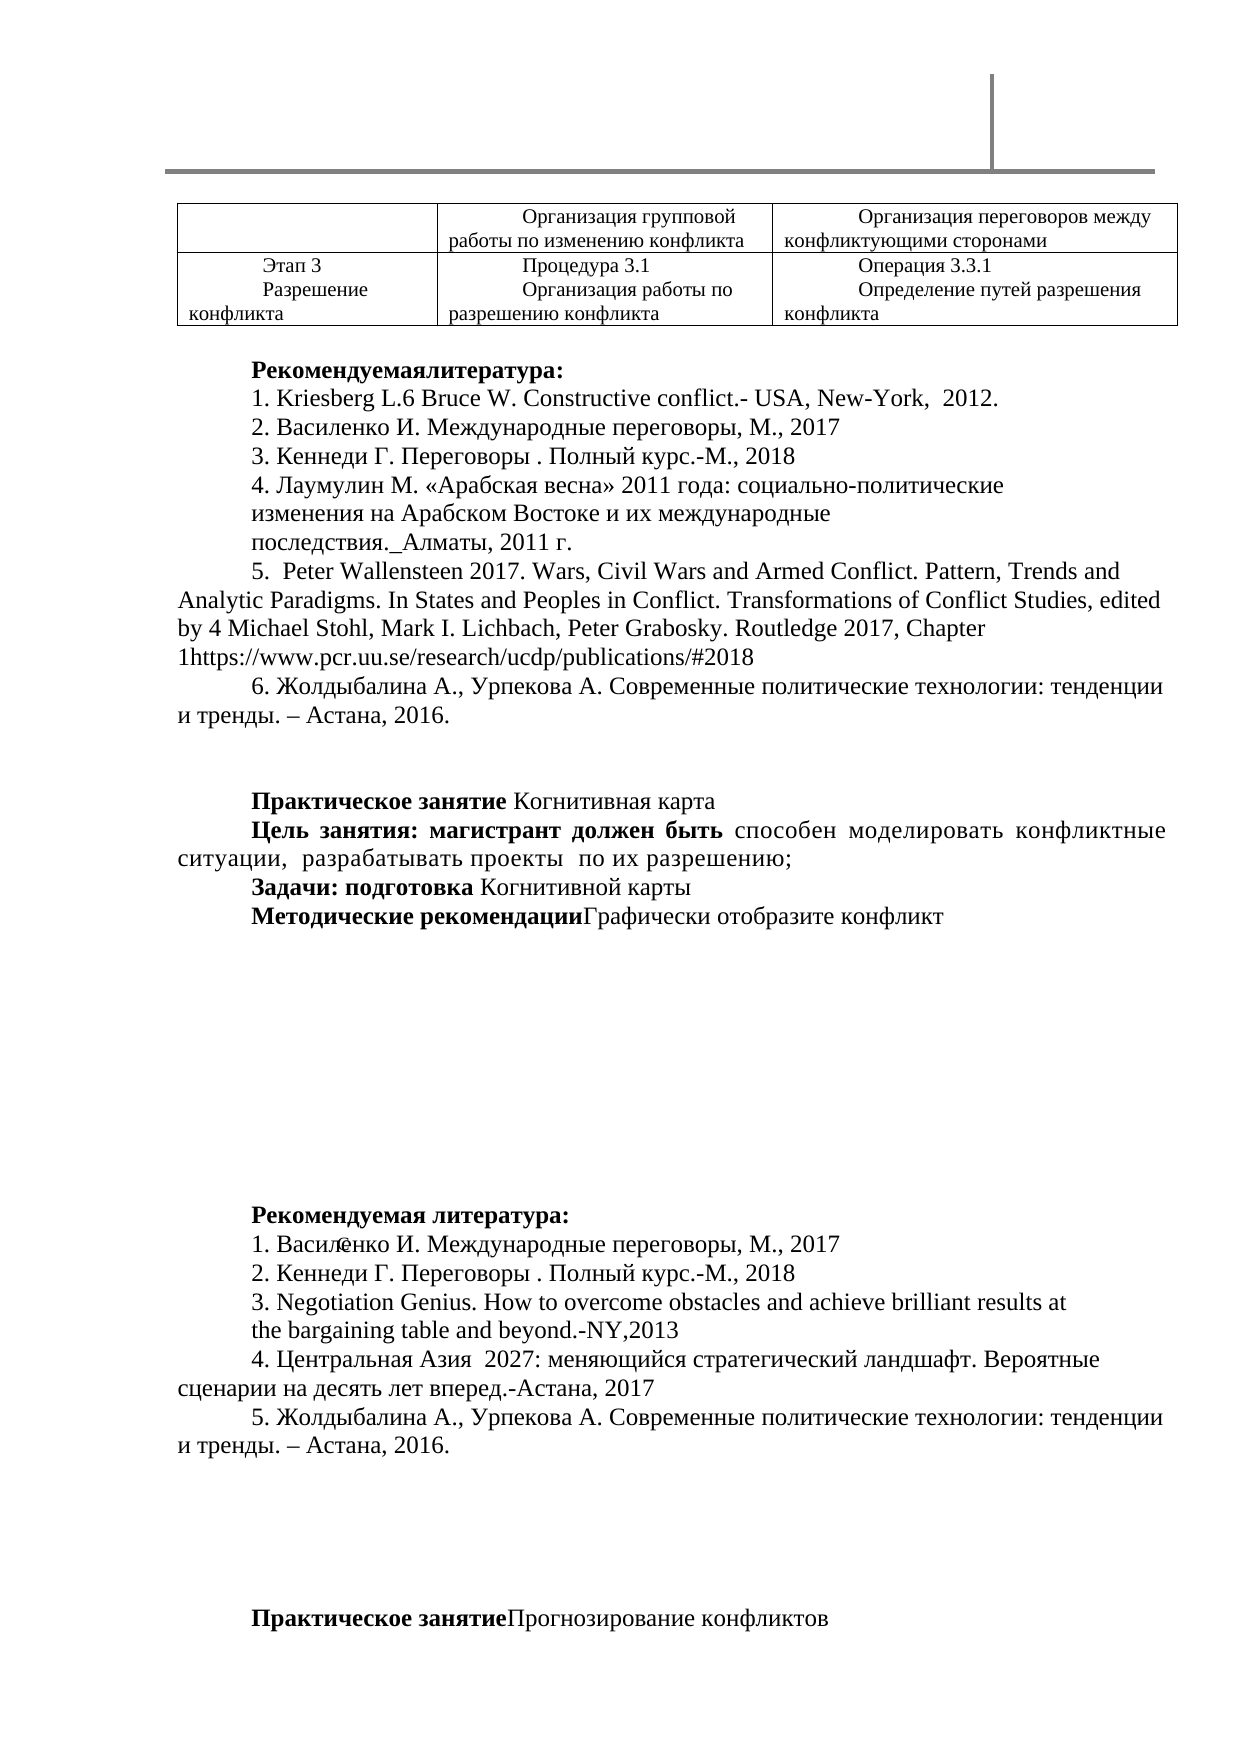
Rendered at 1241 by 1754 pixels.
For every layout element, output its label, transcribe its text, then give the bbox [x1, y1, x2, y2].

text Рекомендуемая литература: [177, 1201, 1167, 1229]
text 4. Центральная Азия 2027: меняющийся стратегический ландшафт. Вероятные сценарии на десять лет вперед.-Астана, 2017 [177, 1344, 1167, 1402]
table_cell Процедура 3.1 Организация работы по разрешению конфликта [438, 253, 772, 325]
text 3. Negotiation Genius. How to overcome obstacles and achieve brilliant results at [177, 1287, 1167, 1316]
text 1. Kriesberg L.6 Bruce W. Constructive conflict.- USA, New-York, 2012. [177, 383, 1167, 412]
table_cell Этап 3 Разрешение конфликта [178, 253, 437, 325]
text последствия._Алматы, 2011 г. [177, 527, 1167, 556]
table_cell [773, 204, 1177, 252]
text Методические рекомендацииГрафически отобразите конфликт [177, 901, 1167, 930]
subtitle Практическое занятие Когнитивная карта [177, 786, 1167, 815]
text 3. Кеннеди Г. Переговоры . Полный курс.-М., 2018 [177, 441, 1167, 470]
text 1. Василенко И. Международные переговоры, М., 2017 [177, 1229, 1167, 1258]
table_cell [178, 204, 437, 252]
text Рекомендуемаялитература: [177, 355, 1167, 383]
text изменения на Арабском Востоке и их международные [177, 498, 1167, 527]
text the bargaining table and beyond.-NY,2013 [177, 1316, 1167, 1344]
text 5. Жолдыбалина А., Урпекова А. Современные политические технологии: тенденции и тренды. – Астана, 2016. [177, 1402, 1167, 1459]
text 2. Василенко И. Международные переговоры, М., 2017 [177, 412, 1167, 441]
text 4. Лаумулин М. «Арабская весна» 2011 года: социально-политические [177, 470, 1167, 498]
text Задачи: подготовка Когнитивной карты [177, 872, 1167, 901]
text 2. Кеннеди Г. Переговоры . Полный курс.-М., 2018 [177, 1258, 1167, 1287]
table_cell Операция 3.3.1 Определение путей разрешения конфликта [773, 253, 1177, 325]
text Практическое занятиеПрогнозирование конфликтов [177, 1603, 1167, 1632]
list Цель занятия: магистрант должен быть способен моделировать конфликтные ситуации, разрабатывать проекты по их разрешению; [177, 815, 1167, 872]
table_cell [438, 204, 772, 252]
text 5. Peter Wallensteen 2017. Wars, Civil Wars and Armed Conflict. Pattern, Trends and Analytic Paradigms. In States and Peoples in Conflict. Transformations of Conflict Studies, edited by 4 Michael Stohl, Mark I. Lichbach, Peter Grabosky. Routledge 2017, Chapter 1https://www.pcr.uu.se/research/ucdp/publications/#2018 [177, 556, 1167, 671]
text 6. Жолдыбалина А., Урпекова А. Современные политические технологии: тенденции и тренды. – Астана, 2016. [177, 671, 1167, 728]
